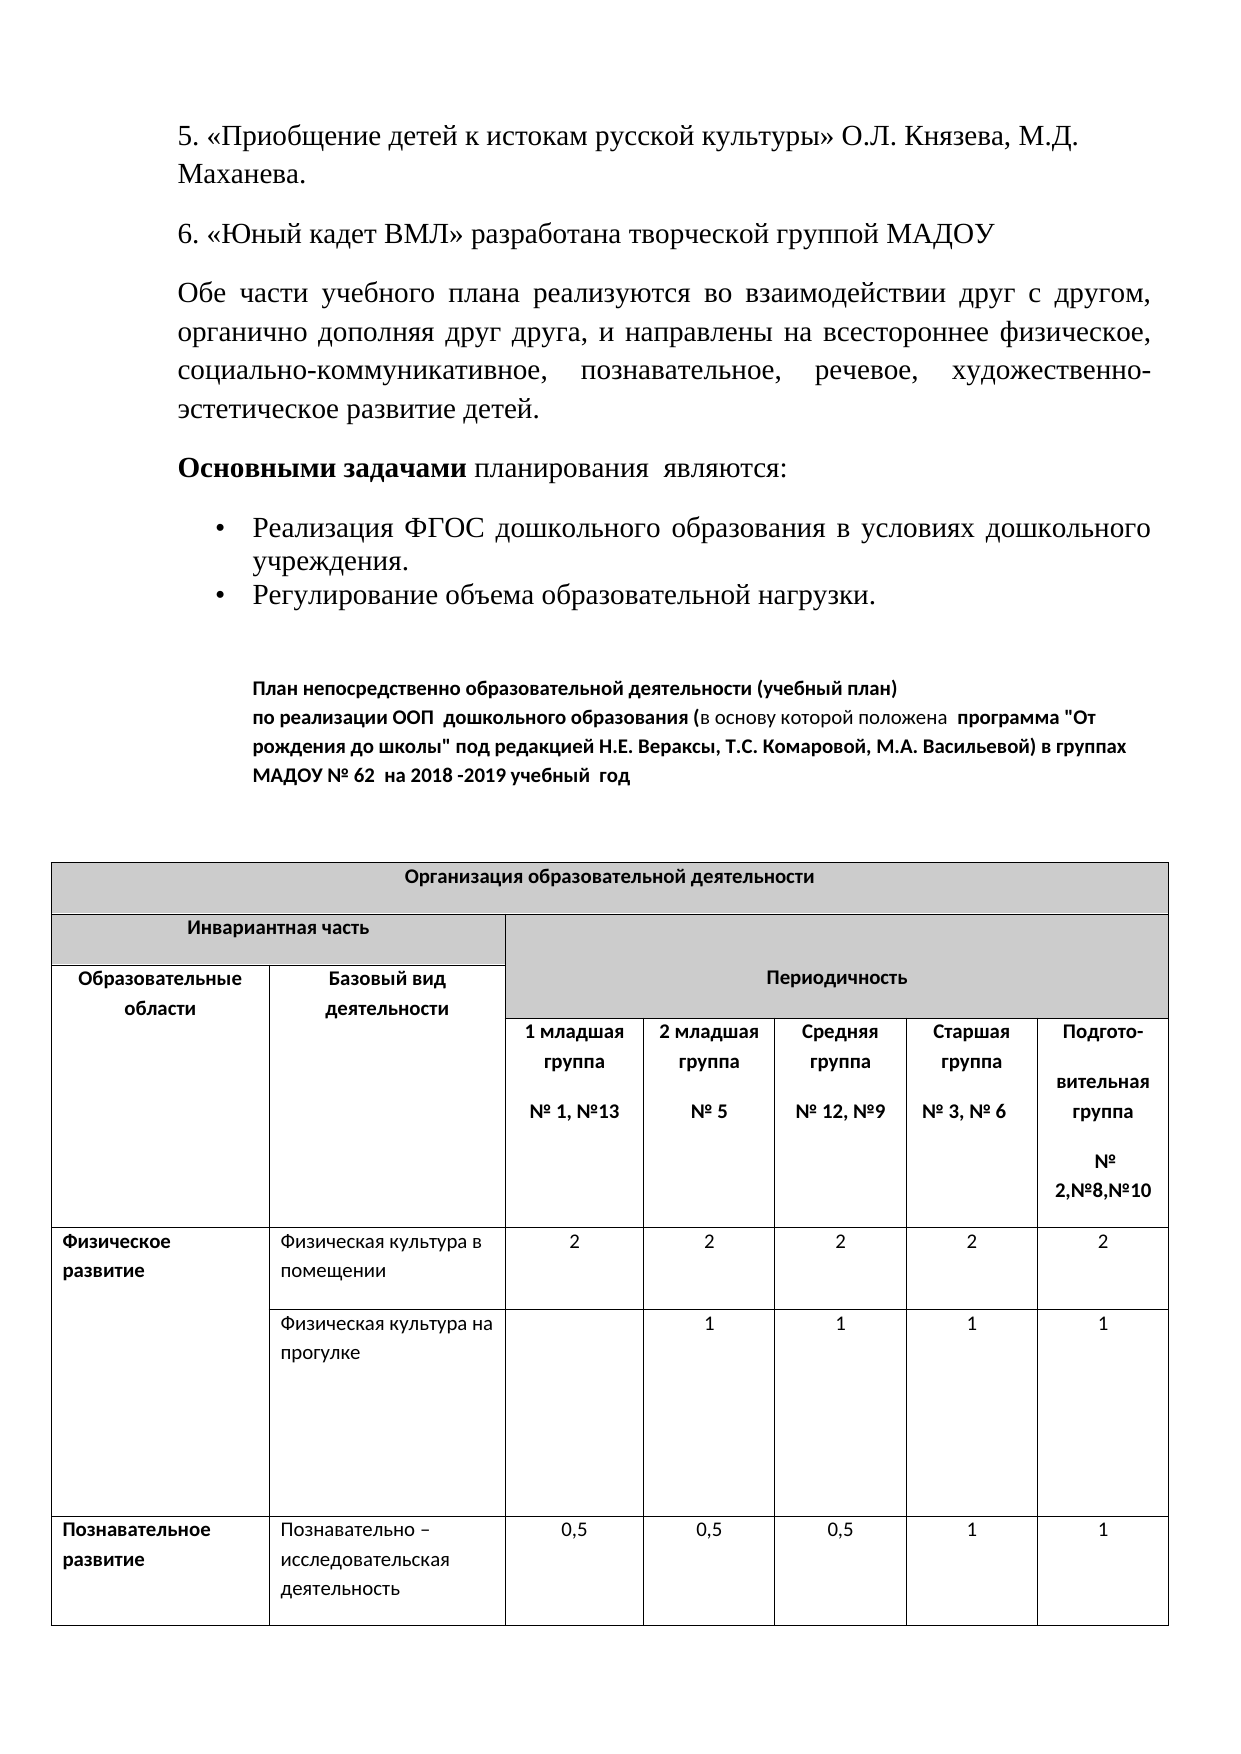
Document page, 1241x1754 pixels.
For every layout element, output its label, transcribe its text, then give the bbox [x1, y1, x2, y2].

table_cell Инвариантная часть [52, 915, 505, 964]
text Основными задачами планирования являются: [177, 450, 1152, 484]
list по реализации ООП дошкольного образования (в основу которой положена программа "От рождения до школы" под редакцией Н.Е. Вераксы, Т.С. Комаровой, М.А. Васильевой) в группах МАДОУ № 62 на 2018 -2019 учебный год [252, 704, 1152, 788]
table_cell 1 [907, 1517, 1037, 1625]
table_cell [52, 1517, 269, 1625]
table_cell Познавательно – исследовательская деятельность [270, 1517, 505, 1625]
table_cell Образовательные области [52, 966, 269, 1227]
table_cell 0,5 [506, 1517, 643, 1625]
text 5. «Приобщение детей к истокам русской культуры» О.Л. Князева, М.Д. Маханева. [177, 118, 1152, 190]
table_cell Старшая группа № 3, № 6 [907, 1019, 1037, 1227]
table_cell Физическая культура на прогулке [270, 1310, 505, 1516]
table_cell Подгото- вительная группа № 2,№8,№10 [1038, 1019, 1168, 1227]
table_cell 1 [1038, 1517, 1168, 1625]
table_cell 2 [907, 1228, 1037, 1309]
table_cell [506, 1310, 643, 1516]
table_cell 1 [775, 1310, 906, 1516]
table_cell Физическая культура в помещении [270, 1228, 505, 1309]
table_cell Физическое развитие [52, 1228, 269, 1516]
table_cell 0,5 [644, 1517, 774, 1625]
text Обе части учебного плана реализуются во взаимодействии друг с другом, органично дополняя друг друга, и направлены на всестороннее физическое, социально-коммуникативное, познавательное, речевое, художественно-эстетическое развитие детей. [177, 275, 1152, 424]
table_cell 1 младшая группа № 1, №13 [506, 1019, 643, 1227]
text 6. «Юный кадет ВМЛ» разработана творческой группой МАДОУ [177, 216, 1152, 249]
table_cell 1 [1038, 1310, 1168, 1516]
table_cell 2 [1038, 1228, 1168, 1309]
list Регулирование объема образовательной нагрузки. [215, 577, 1152, 610]
table_cell 1 [644, 1310, 774, 1516]
list План непосредственно образовательной деятельности (учебный план) [252, 675, 1152, 700]
table_cell 0,5 [775, 1517, 906, 1625]
table_cell Базовый вид деятельности [270, 966, 505, 1227]
table_header Организация образовательной деятельности [52, 863, 1168, 913]
table_cell 2 [775, 1228, 906, 1309]
table_cell 2 младшая группа № 5 [644, 1019, 774, 1227]
table_cell Средняя группа № 12, №9 [775, 1019, 906, 1227]
table_cell 2 [644, 1228, 774, 1309]
table_cell 1 [907, 1310, 1037, 1516]
table_cell 2 [506, 1228, 643, 1309]
list Реализация ФГОС дошкольного образования в условиях дошкольного учреждения. [215, 510, 1152, 577]
table_cell Периодичность [506, 915, 1168, 1018]
